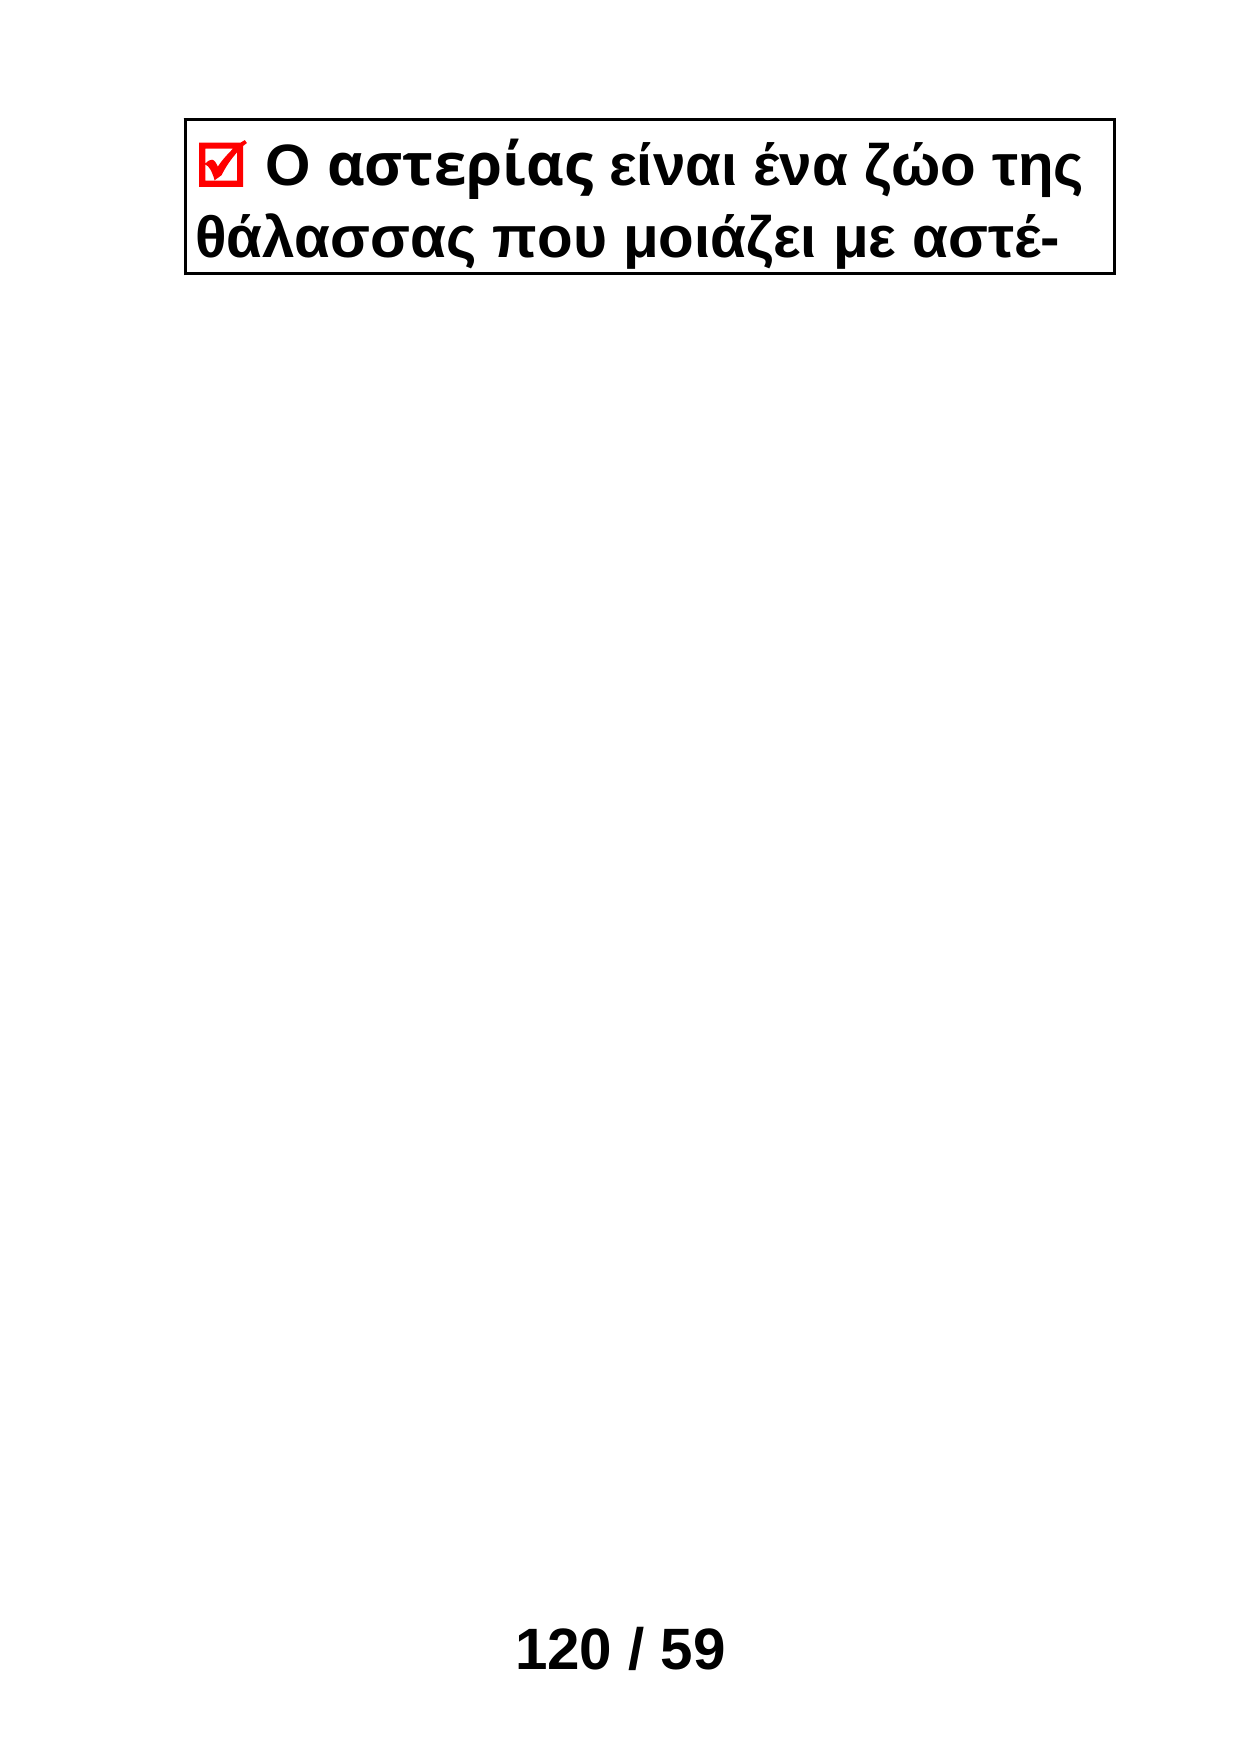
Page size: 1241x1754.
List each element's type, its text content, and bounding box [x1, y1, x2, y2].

text Ο αστερίας είναι ένα ζώο της θάλασσας που μοιάζει με αστέ- [187, 121, 1113, 272]
